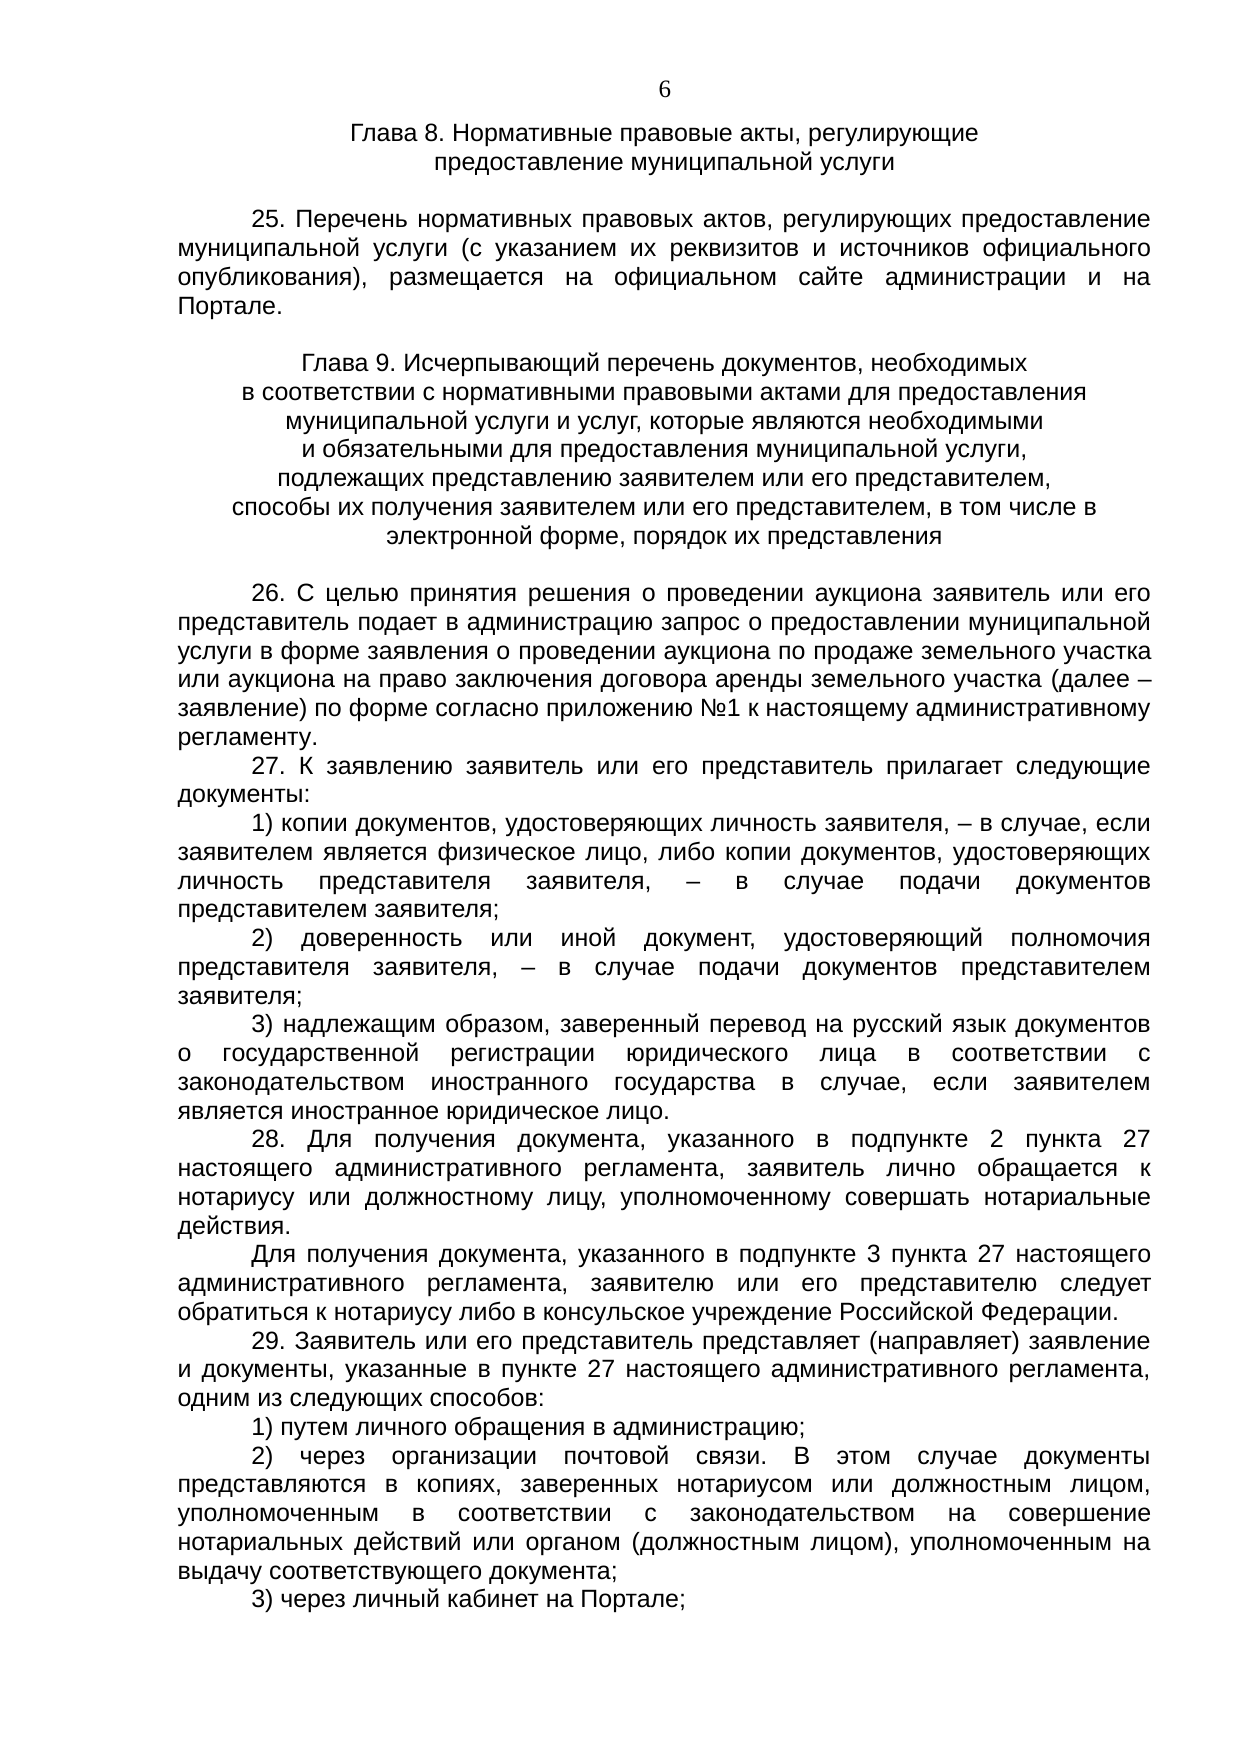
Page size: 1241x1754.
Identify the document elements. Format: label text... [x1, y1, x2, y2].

text способы их получения заявителем или его представителем, в том числе в электронной форме, порядок их представления [177, 492, 1152, 549]
text 1) копии документов, удостоверяющих личность заявителя, – в случае, если заявителем является физическое лицо, либо копии документов, удостоверяющих личность представителя заявителя, – в случае подачи документов представителем заявителя; [177, 808, 1152, 923]
text 27. К заявлению заявитель или его представитель прилагает следующие документы: [177, 751, 1152, 808]
text подлежащих представлению заявителем или его представителем, [177, 463, 1152, 492]
text 26. С целью принятия решения о проведении аукциона заявитель или его представитель подает в администрацию запрос о предоставлении муниципальной услуги в форме заявления о проведении аукциона по продаже земельного участка или аукциона на право заключения договора аренды земельного участка (далее – заявление) по форме согласно приложению №1 к настоящему административному регламенту. [177, 578, 1152, 751]
text 2) доверенность или иной документ, удостоверяющий полномочия представителя заявителя, – в случае подачи документов представителем заявителя; [177, 923, 1152, 1009]
text Глава 8. Нормативные правовые акты, регулирующие предоставление муниципальной услуги [177, 118, 1152, 176]
text 25. Перечень нормативных правовых актов, регулирующих предоставление муниципальной услуги (с указанием их реквизитов и источников официального опубликования), размещается на официальном сайте администрации и на Портале. [177, 204, 1152, 319]
text 29. Заявитель или его представитель представляет (направляет) заявление и документы, указанные в пункте 27 настоящего административного регламента, одним из следующих способов: [177, 1326, 1152, 1412]
text 2) через организации почтовой связи. В этом случае документы представляются в копиях, заверенных нотариусом или должностным лицом, уполномоченным в соответствии с законодательством на совершение нотариальных действий или органом (должностным лицом), уполномоченным на выдачу соответствующего документа; [177, 1441, 1152, 1584]
text 3) надлежащим образом, заверенный перевод на русский язык документов о государственной регистрации юридического лица в соответствии с законодательством иностранного государства в случае, если заявителем является иностранное юридическое лицо. [177, 1009, 1152, 1124]
text 1) путем личного обращения в администрацию; [177, 1412, 1152, 1441]
text Глава 9. Исчерпывающий перечень документов, необходимых в соответствии с нормативными правовыми актами для предоставления муниципальной услуги и услуг, которые являются необходимыми и обязательными для предоставления муниципальной услуги, [177, 348, 1152, 463]
text Для получения документа, указанного в подпункте 3 пункта 27 настоящего административного регламента, заявителю или его представителю следует обратиться к нотариусу либо в консульское учреждение Российской Федерации. [177, 1239, 1152, 1326]
text 3) через личный кабинет на Портале; [177, 1584, 1152, 1613]
text 28. Для получения документа, указанного в подпункте 2 пункта 27 настоящего административного регламента, заявитель лично обращается к нотариусу или должностному лицу, уполномоченному совершать нотариальные действия. [177, 1124, 1152, 1239]
